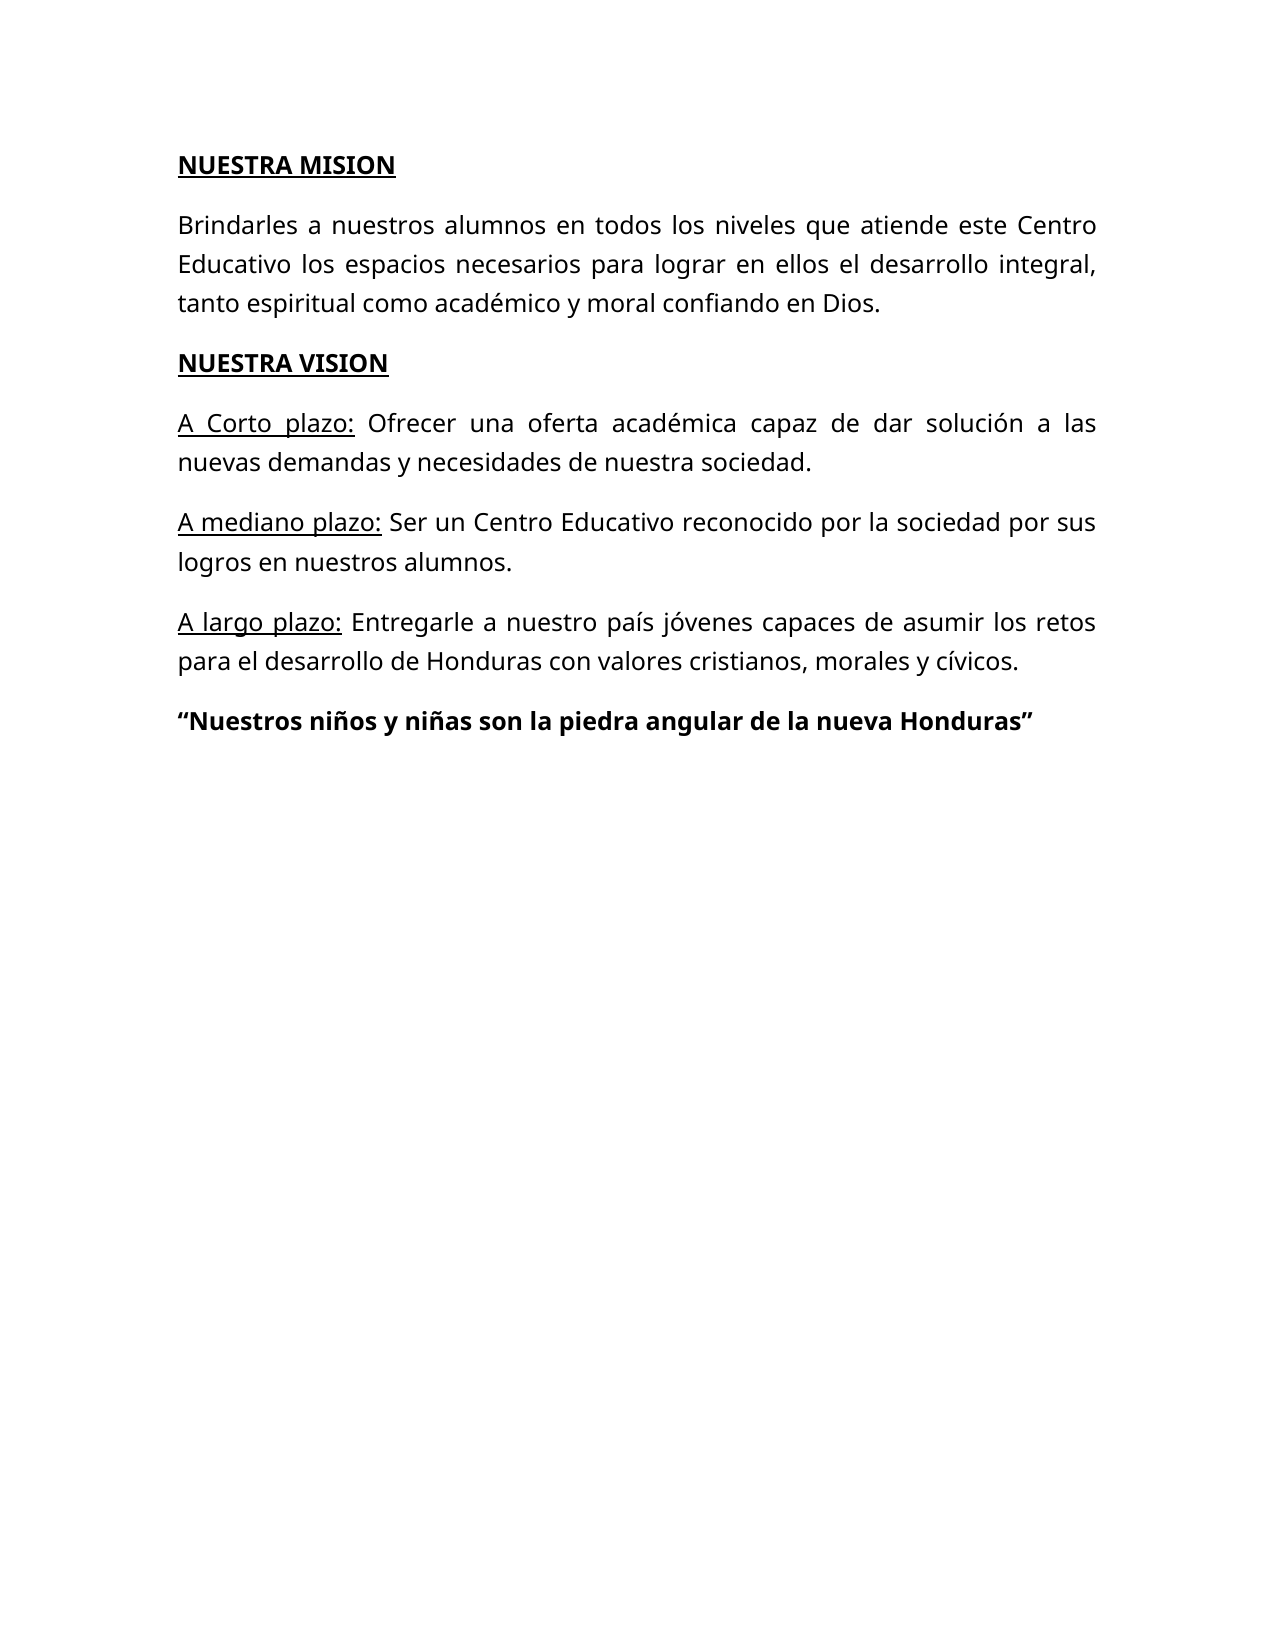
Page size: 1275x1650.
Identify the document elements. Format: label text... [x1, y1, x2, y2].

text NUESTRA MISION [177, 148, 1098, 182]
text A Corto plazo: Ofrecer una oferta académica capaz de dar solución a las nuevas demandas y necesidades de nuestra sociedad. [177, 406, 1098, 479]
text A largo plazo: Entregarle a nuestro país jóvenes capaces de asumir los retos para el desarrollo de Honduras con valores cristianos, morales y cívicos. [177, 604, 1098, 677]
text “Nuestros niños y niñas son la piedra angular de la nueva Honduras” [177, 703, 1098, 737]
text Brindarles a nuestros alumnos en todos los niveles que atiende este Centro Educativo los espacios necesarios para lograr en ellos el desarrollo integral, tanto espiritual como académico y moral confiando en Dios. [177, 208, 1098, 320]
text NUESTRA VISION [177, 346, 1098, 380]
text A mediano plazo: Ser un Centro Educativo reconocido por la sociedad por sus logros en nuestros alumnos. [177, 505, 1098, 578]
